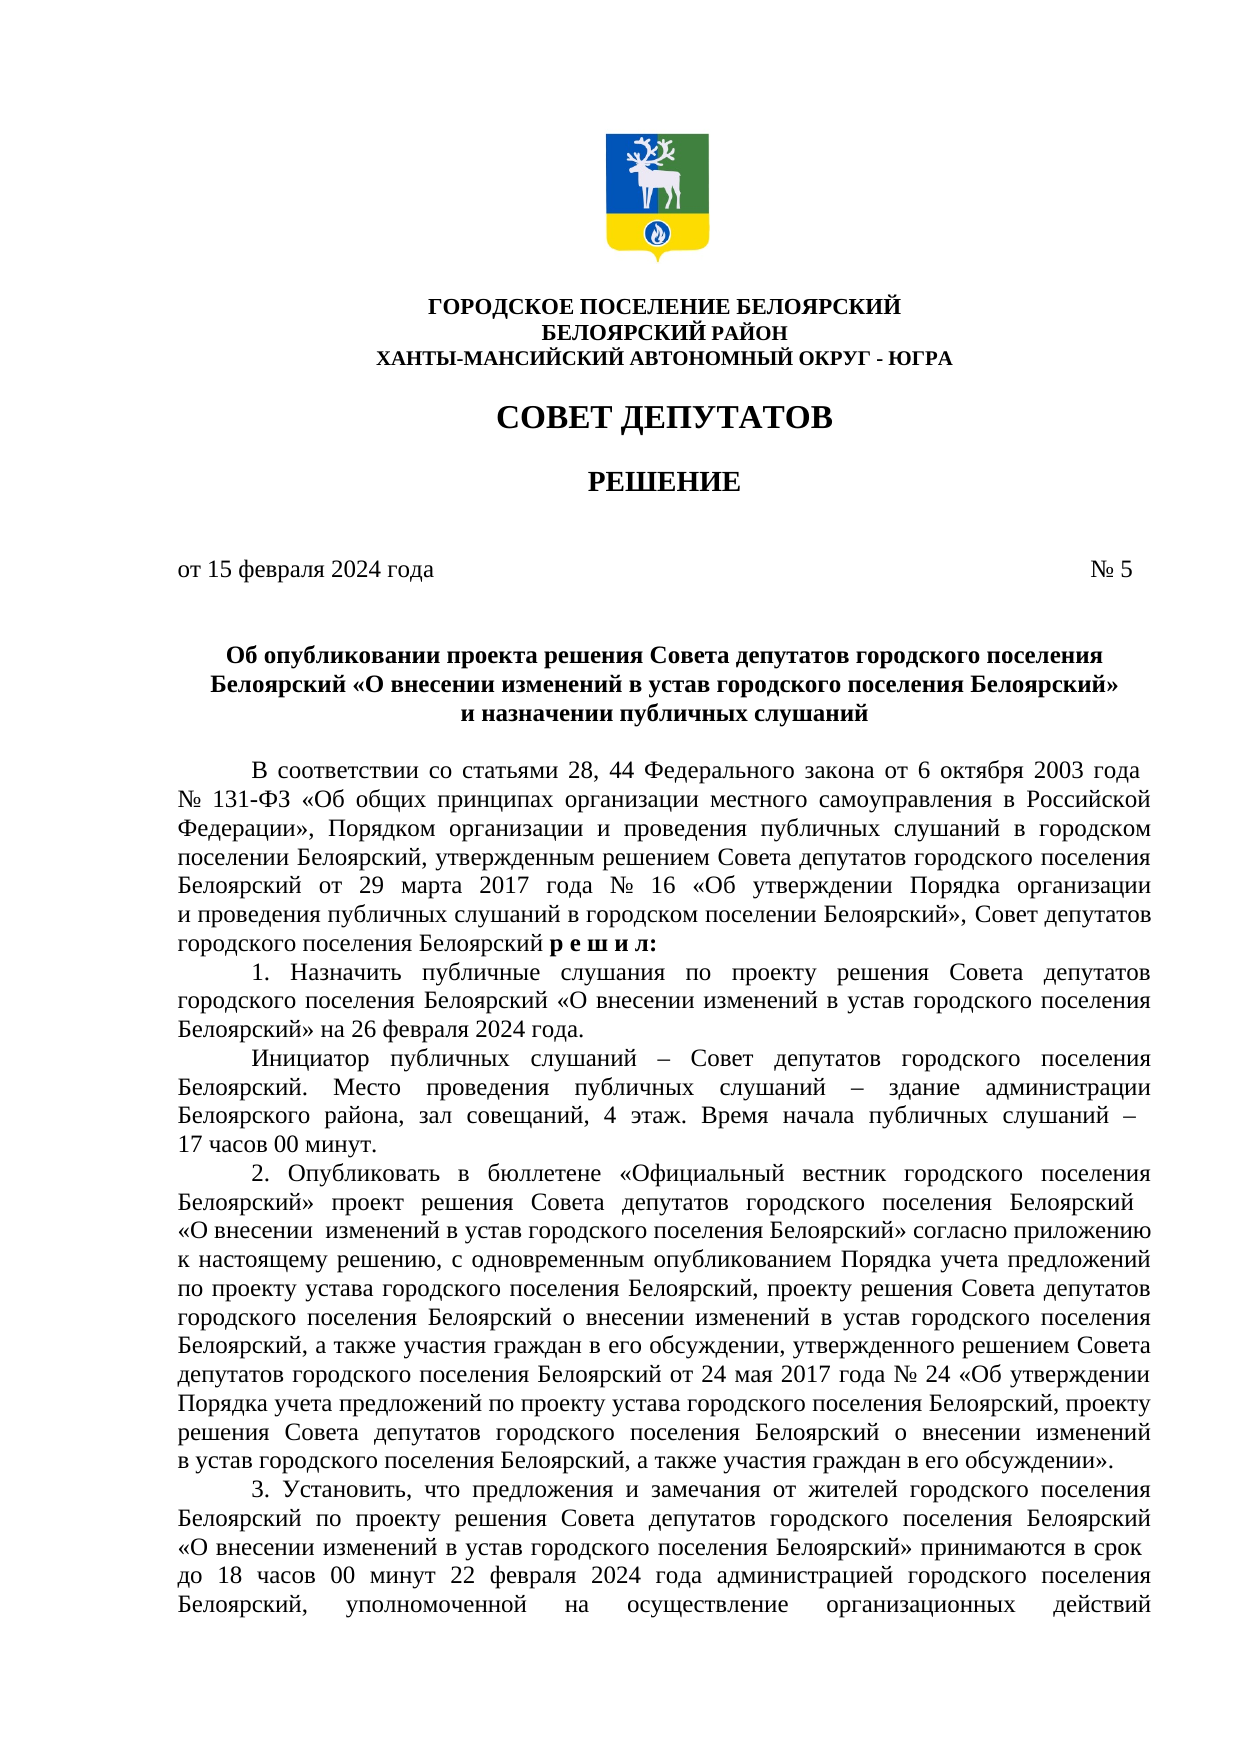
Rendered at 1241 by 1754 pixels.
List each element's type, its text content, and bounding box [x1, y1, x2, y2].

text 2. Опубликовать в бюллетене «Официальный вестник городского поселения Белоярский» проект решения Совета депутатов городского поселения Белоярский «О внесении изменений в устав городского поселения Белоярский» согласно приложению к настоящему решению, с одновременным опубликованием Порядка учета предложений по проекту устава городского поселения Белоярский, проекту решения Совета депутатов городского поселения Белоярский о внесении изменений в устав городского поселения Белоярский, а также участия граждан в его обсуждении, утвержденного решением Совета депутатов городского поселения Белоярский от 24 мая 2017 года № 24 «Об утверждении Порядка учета предложений по проекту устава городского поселения Белоярский, проекту решения Совета депутатов городского поселения Белоярский о внесении изменений в устав городского поселения Белоярский, а также участия граждан в его обсуждении». [177, 1158, 1152, 1474]
text В соответствии со статьями 28, 44 Федерального закона от 6 октября 2003 года № 131-ФЗ «Об общих принципах организации местного самоуправления в Российской Федерации», Порядком организации и проведения публичных слушаний в городском поселении Белоярский, утвержденным решением Совета депутатов городского поселения Белоярский от 29 марта 2017 года № 16 «Об утверждении Порядка организации и проведения публичных слушаний в городском поселении Белоярский», Совет депутатов городского поселения Белоярский р е ш и л: [177, 755, 1152, 957]
text ХАНТЫ-МАНСИЙСКИЙ АВТОНОМНЫЙ ОКРУГ - ЮГРА [177, 345, 1152, 369]
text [177, 1474, 1152, 1618]
text ГОРОДСКОЕ ПОСЕЛЕНИЕ БЕЛОЯРСКИЙ [177, 293, 1152, 319]
picture [603, 118, 711, 264]
text 1. Назначить публичные слушания по проекту решения Совета депутатов городского поселения Белоярский «О внесении изменений в устав городского поселения Белоярский» на 26 февраля 2024 года. [177, 957, 1152, 1043]
text от 15 февраля 2024 года № 5 [177, 554, 1152, 583]
text Об опубликовании проекта решения Совета депутатов городского поселения Белоярский «О внесении изменений в устав городского поселения Белоярский» и назначении публичных слушаний [177, 640, 1152, 727]
text БЕЛОЯРСКИЙ РАЙОН [177, 319, 1152, 345]
text РЕШЕНИЕ [177, 464, 1152, 498]
text СОВЕТ ДЕПУТАТОВ [177, 397, 1152, 436]
text Инициатор публичных слушаний – Совет депутатов городского поселения Белоярский. Место проведения публичных слушаний – здание администрации Белоярского района, зал совещаний, 4 этаж. Время начала публичных слушаний – 17 часов 00 минут. [177, 1043, 1152, 1158]
